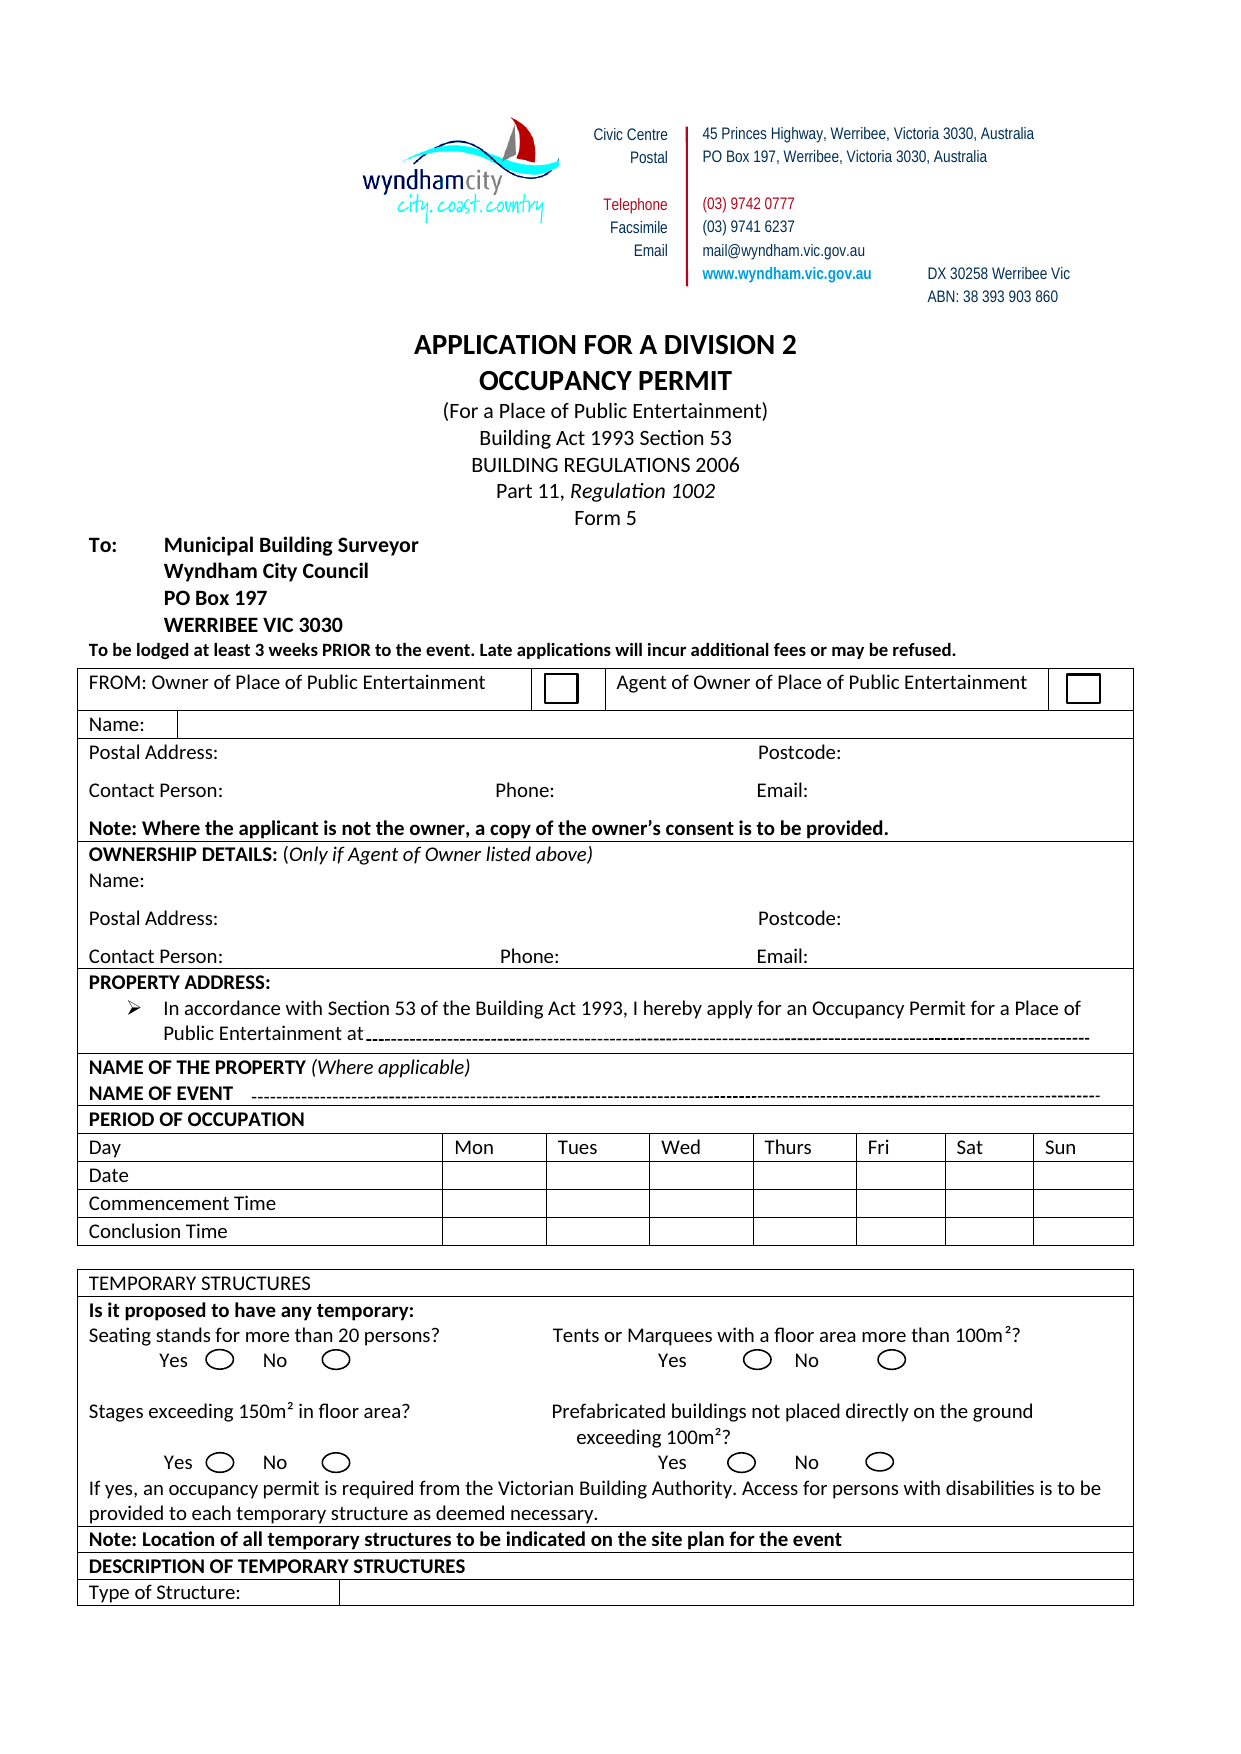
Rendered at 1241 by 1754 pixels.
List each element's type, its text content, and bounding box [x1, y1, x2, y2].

table_header TEMPORARY STRUCTURES [78, 1270, 1133, 1296]
text WERRIBEE VIC 3030 [89, 611, 1122, 638]
table_cell [946, 1218, 1033, 1245]
table_cell [650, 1162, 753, 1189]
text Wyndham City Council [89, 558, 1122, 584]
text Part 11, Regulation 1002 [89, 478, 1122, 504]
picture [362, 117, 558, 223]
table_cell [547, 1218, 649, 1245]
table_cell [1034, 1190, 1133, 1217]
table_cell [650, 1190, 753, 1217]
table_cell [178, 711, 1133, 738]
table_cell [754, 1162, 856, 1189]
table_cell PROPERTY ADDRESS: In accordance with Section 53 of the Building Act 1993, I hereby apply for an Occupancy Permit for a Place of Public Entertainment at [78, 969, 1133, 1053]
text Building Act 1993 Section 53 [89, 424, 1122, 451]
table_header [532, 669, 605, 710]
table_cell Wed [650, 1134, 753, 1161]
table_cell [547, 1162, 649, 1189]
text BUILDING REGULATIONS 2006 [89, 451, 1122, 478]
table_header [1049, 669, 1133, 710]
table_cell [443, 1218, 546, 1245]
table_cell [340, 1580, 1133, 1605]
table_cell Mon [443, 1134, 546, 1161]
table_cell Tues [547, 1134, 649, 1161]
table_cell Name: [78, 711, 177, 738]
table_cell Date [78, 1162, 442, 1189]
text To be lodged at least 3 weeks PRIOR to the event. Late applications will incur additional fees or may be refused. [89, 638, 1122, 661]
table_cell NAME OF THE PROPERTY (Where applicable) NAME OF EVENT [78, 1054, 1133, 1105]
table_cell Commencement Time [78, 1190, 442, 1217]
table_cell [443, 1162, 546, 1189]
text (For a Place of Public Entertainment) [89, 398, 1122, 424]
text APPLICATION FOR A DIVISION 2 [89, 326, 1122, 362]
table_cell Note: Location of all temporary structures to be indicated on the site plan for the event [78, 1527, 1133, 1552]
table_cell Is it proposed to have any temporary: Seating stands for more than 20 persons? Tents or Marquees with a floor area more than 100m²? Yes No Yes No Stages exceeding 150m² in floor area? Prefabricated buildings not placed directly on the ground exceeding 100m²? Yes No Yes No If yes, an occupancy permit is required from the Victorian Building Authority. Access for persons with disabilities is to be provided to each temporary structure as deemed necessary. [78, 1297, 1133, 1526]
text To: Municipal Building Surveyor [89, 531, 1122, 558]
table_cell [547, 1190, 649, 1217]
table_cell Postal Address: Postcode: Contact Person: Phone: Email: Note: Where the applicant is not the owner, a copy of the owner’s consent is to be provided. [78, 739, 1133, 841]
table_cell Fri [857, 1134, 945, 1161]
table_cell PERIOD OF OCCUPATION [78, 1106, 1133, 1133]
table_cell [650, 1218, 753, 1245]
text Form 5 [89, 504, 1122, 531]
table_cell [946, 1190, 1033, 1217]
table_header Agent of Owner of Place of Public Entertainment [606, 669, 1048, 710]
table_cell [754, 1190, 856, 1217]
table_header FROM: Owner of Place of Public Entertainment [78, 669, 531, 710]
table_cell Type of Structure: [78, 1580, 339, 1605]
table_cell Sun [1034, 1134, 1133, 1161]
table_cell DESCRIPTION OF TEMPORARY STRUCTURES [78, 1553, 1133, 1578]
table_cell [857, 1162, 945, 1189]
table_cell [1034, 1218, 1133, 1245]
table_cell [754, 1218, 856, 1245]
table_cell [946, 1162, 1033, 1189]
table_cell [1034, 1162, 1133, 1189]
text OCCUPANCY PERMIT [89, 362, 1122, 398]
table_cell [443, 1190, 546, 1217]
text PO Box 197 [89, 584, 1122, 611]
table_cell Sat [946, 1134, 1033, 1161]
table_cell OWNERSHIP DETAILS: (Only if Agent of Owner listed above) Name: Postal Address: Postcode: Contact Person: Phone: Email: [78, 842, 1133, 968]
table_cell [857, 1218, 945, 1245]
table_cell Conclusion Time [78, 1218, 442, 1245]
table_cell Day [78, 1134, 442, 1161]
table_cell [857, 1190, 945, 1217]
table_cell Thurs [754, 1134, 856, 1161]
